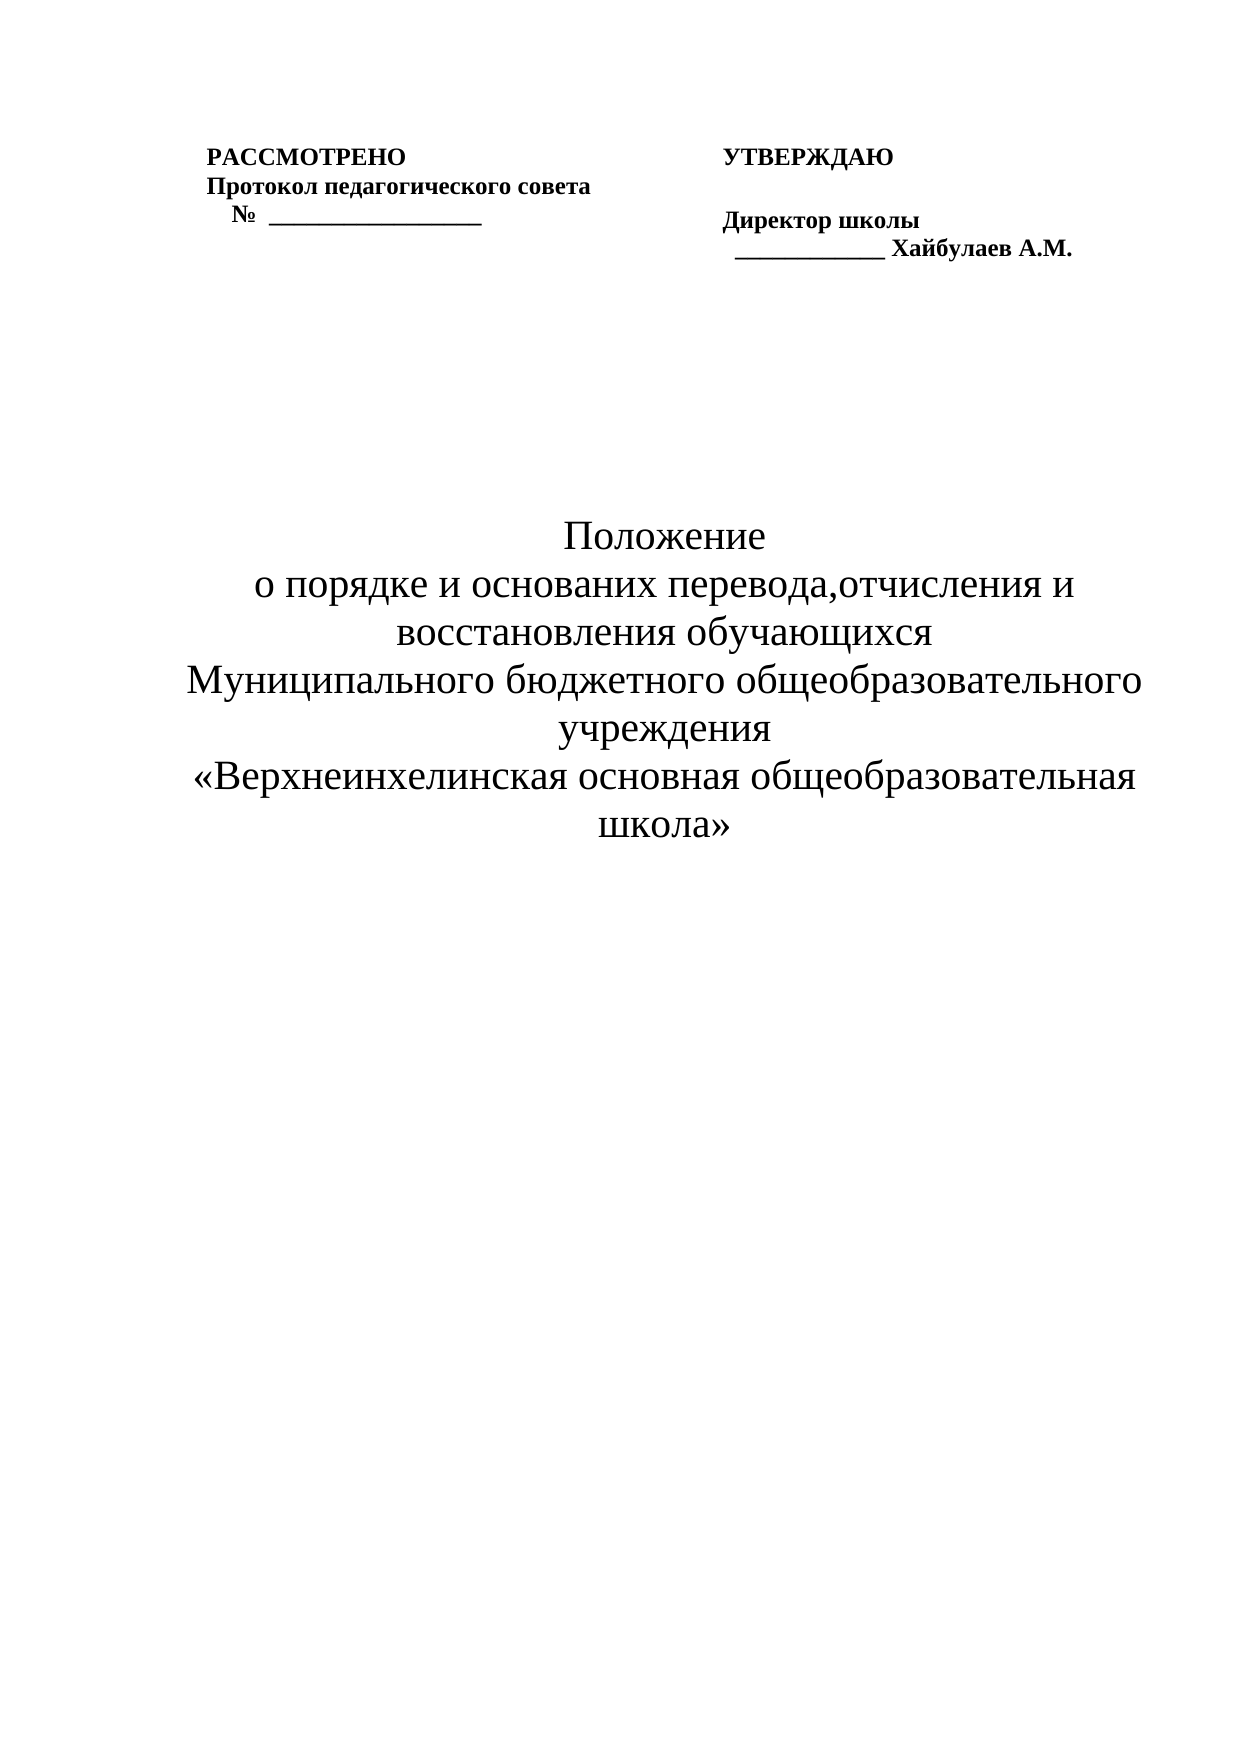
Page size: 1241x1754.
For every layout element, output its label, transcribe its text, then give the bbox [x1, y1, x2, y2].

text Муниципального бюджетного общеобразовательного учреждения [177, 654, 1152, 750]
text о порядке и основаних перевода,отчисления и восстановления обучающихся [177, 558, 1152, 654]
table_header РАССМОТРЕНО Протокол педагогического совета № _________________ [195, 142, 711, 291]
table_header УТВЕРЖДАЮ Директор школы ____________ Хайбулаев А.М. [711, 142, 1240, 291]
text «Верхнеинхелинская основная общеобразовательная школа» [177, 750, 1152, 846]
text Положение [177, 511, 1152, 558]
